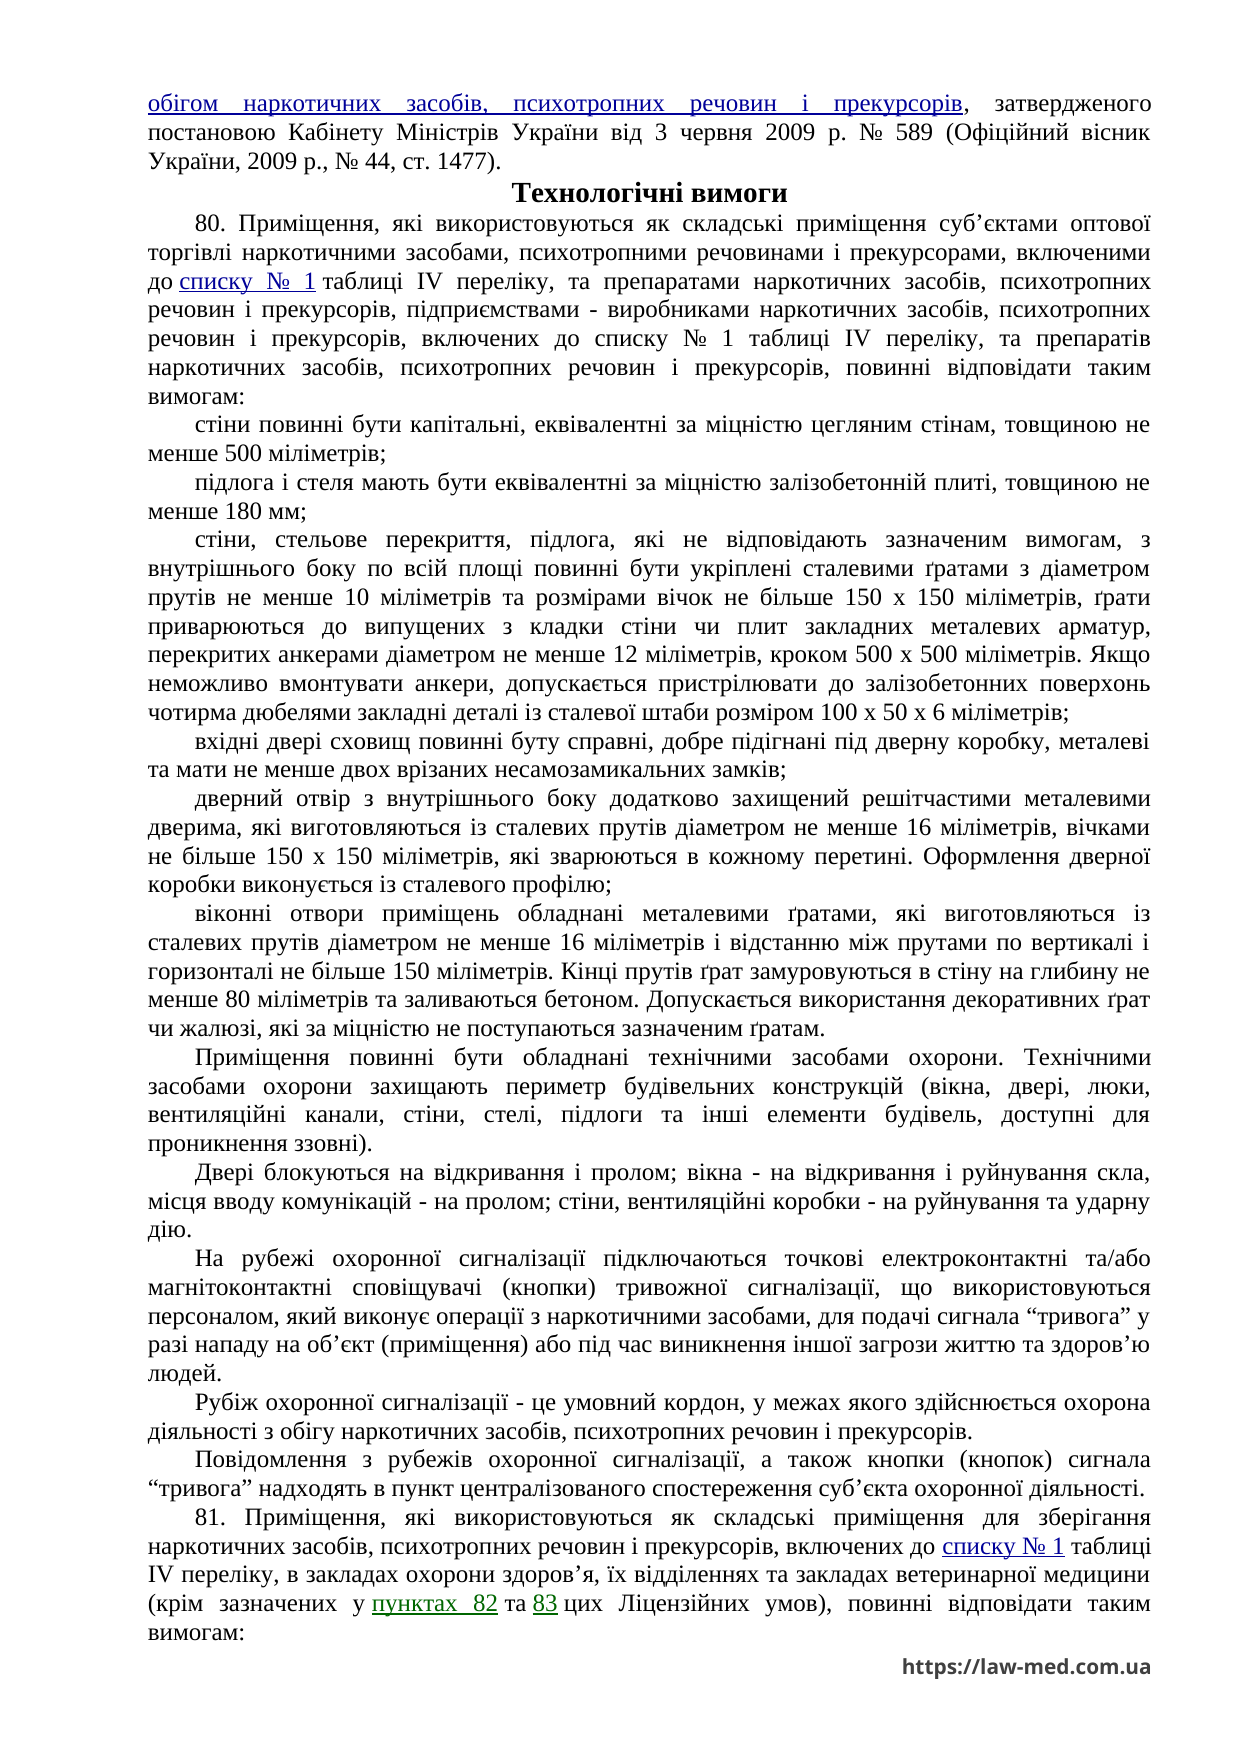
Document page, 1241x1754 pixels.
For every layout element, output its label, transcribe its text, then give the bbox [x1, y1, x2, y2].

text 81. Приміщення, які використовуються як складські приміщення для зберігання наркотичних засобів, психотропних речовин і прекурсорів, включених до списку № 1 таблиці IV переліку, в закладах охорони здоров’я, їх відділеннях та закладах ветеринарної медицини (крім зазначених у пунктах 82 та 83 цих Ліцензійних умов), повинні відповідати таким вимогам: [148, 1502, 1152, 1646]
text Повідомлення з рубежів охоронної сигналізації, а також кнопки (кнопок) сигнала “тривога” надходять в пункт централізованого спостереження суб’єкта охоронної діяльності. [148, 1444, 1152, 1502]
text підлога і стеля мають бути еквівалентні за міцністю залізобетонній плиті, товщиною не менше 180 мм; [148, 467, 1152, 524]
text Рубіж охоронної сигналізації - це умовний кордон, у межах якого здійснюється охорона діяльності з обігу наркотичних засобів, психотропних речовин і прекурсорів. [148, 1387, 1152, 1444]
text Технологічні вимоги [194, 175, 1105, 208]
text Двері блокуються на відкривання і пролом; вікна - на відкривання і руйнування скла, місця вводу комунікацій - на пролом; стіни, вентиляційні коробки - на руйнування та ударну дію. [148, 1157, 1152, 1243]
text дверний отвір з внутрішнього боку додатково захищений решітчастими металевими дверима, які виготовляються із сталевих прутів діаметром не менше 16 міліметрів, вічками не більше 150 x 150 міліметрів, які зварюються в кожному перетині. Оформлення дверної коробки виконується із сталевого профілю; [148, 783, 1152, 898]
text стіни повинні бути капітальні, еквівалентні за міцністю цегляним стінам, товщиною не менше 500 міліметрів; [148, 409, 1152, 467]
text 80. Приміщення, які використовуються як складські приміщення суб’єктами оптової торгівлі наркотичними засобами, психотропними речовинами і прекурсорами, включеними до списку № 1 таблиці IV переліку, та препаратами наркотичних засобів, психотропних речовин і прекурсорів, підприємствами - виробниками наркотичних засобів, психотропних речовин і прекурсорів, включених до списку № 1 таблиці IV переліку, та препаратів наркотичних засобів, психотропних речовин і прекурсорів, повинні відповідати таким вимогам: [148, 208, 1152, 409]
text Приміщення повинні бути обладнані технічними засобами охорони. Технічними засобами охорони захищають периметр будівельних конструкцій (вікна, двері, люки, вентиляційні канали, стіни, стелі, підлоги та інші елементи будівель, доступні для проникнення ззовні). [148, 1042, 1152, 1157]
text На рубежі охоронної сигналізації підключаються точкові електроконтактні та/або магнітоконтактні сповіщувачі (кнопки) тривожної сигналізації, що використовуються персоналом, який виконує операції з наркотичними засобами, для подачі сигнала “тривога” у разі нападу на об’єкт (приміщення) або під час виникнення іншої загрози життю та здоров’ю людей. [148, 1243, 1152, 1387]
text віконні отвори приміщень обладнані металевими ґратами, які виготовляються із сталевих прутів діаметром не менше 16 міліметрів і відстанню між прутами по вертикалі і горизонталі не більше 150 міліметрів. Кінці прутів ґрат замуровуються в стіну на глибину не менше 80 міліметрів та заливаються бетоном. Допускається використання декоративних ґрат чи жалюзі, які за міцністю не поступаються зазначеним ґратам. [148, 898, 1152, 1042]
text стіни, стельове перекриття, підлога, які не відповідають зазначеним вимогам, з внутрішнього боку по всій площі повинні бути укріплені сталевими ґратами з діаметром прутів не менше 10 міліметрів та розмірами вічок не більше 150 x 150 міліметрів, ґрати приварюються до випущених з кладки стіни чи плит закладних металевих арматур, перекритих анкерами діаметром не менше 12 міліметрів, кроком 500 x 500 міліметрів. Якщо неможливо вмонтувати анкери, допускається пристрілювати до залізобетонних поверхонь чотирма дюбелями закладні деталі із сталевої штаби розміром 100 x 50 x 6 міліметрів; [148, 524, 1152, 726]
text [148, 88, 1152, 175]
text вхідні двері сховищ повинні буту справні, добре підігнані під дверну коробку, металеві та мати не менше двох врізаних несамозамикальних замків; [148, 726, 1152, 783]
